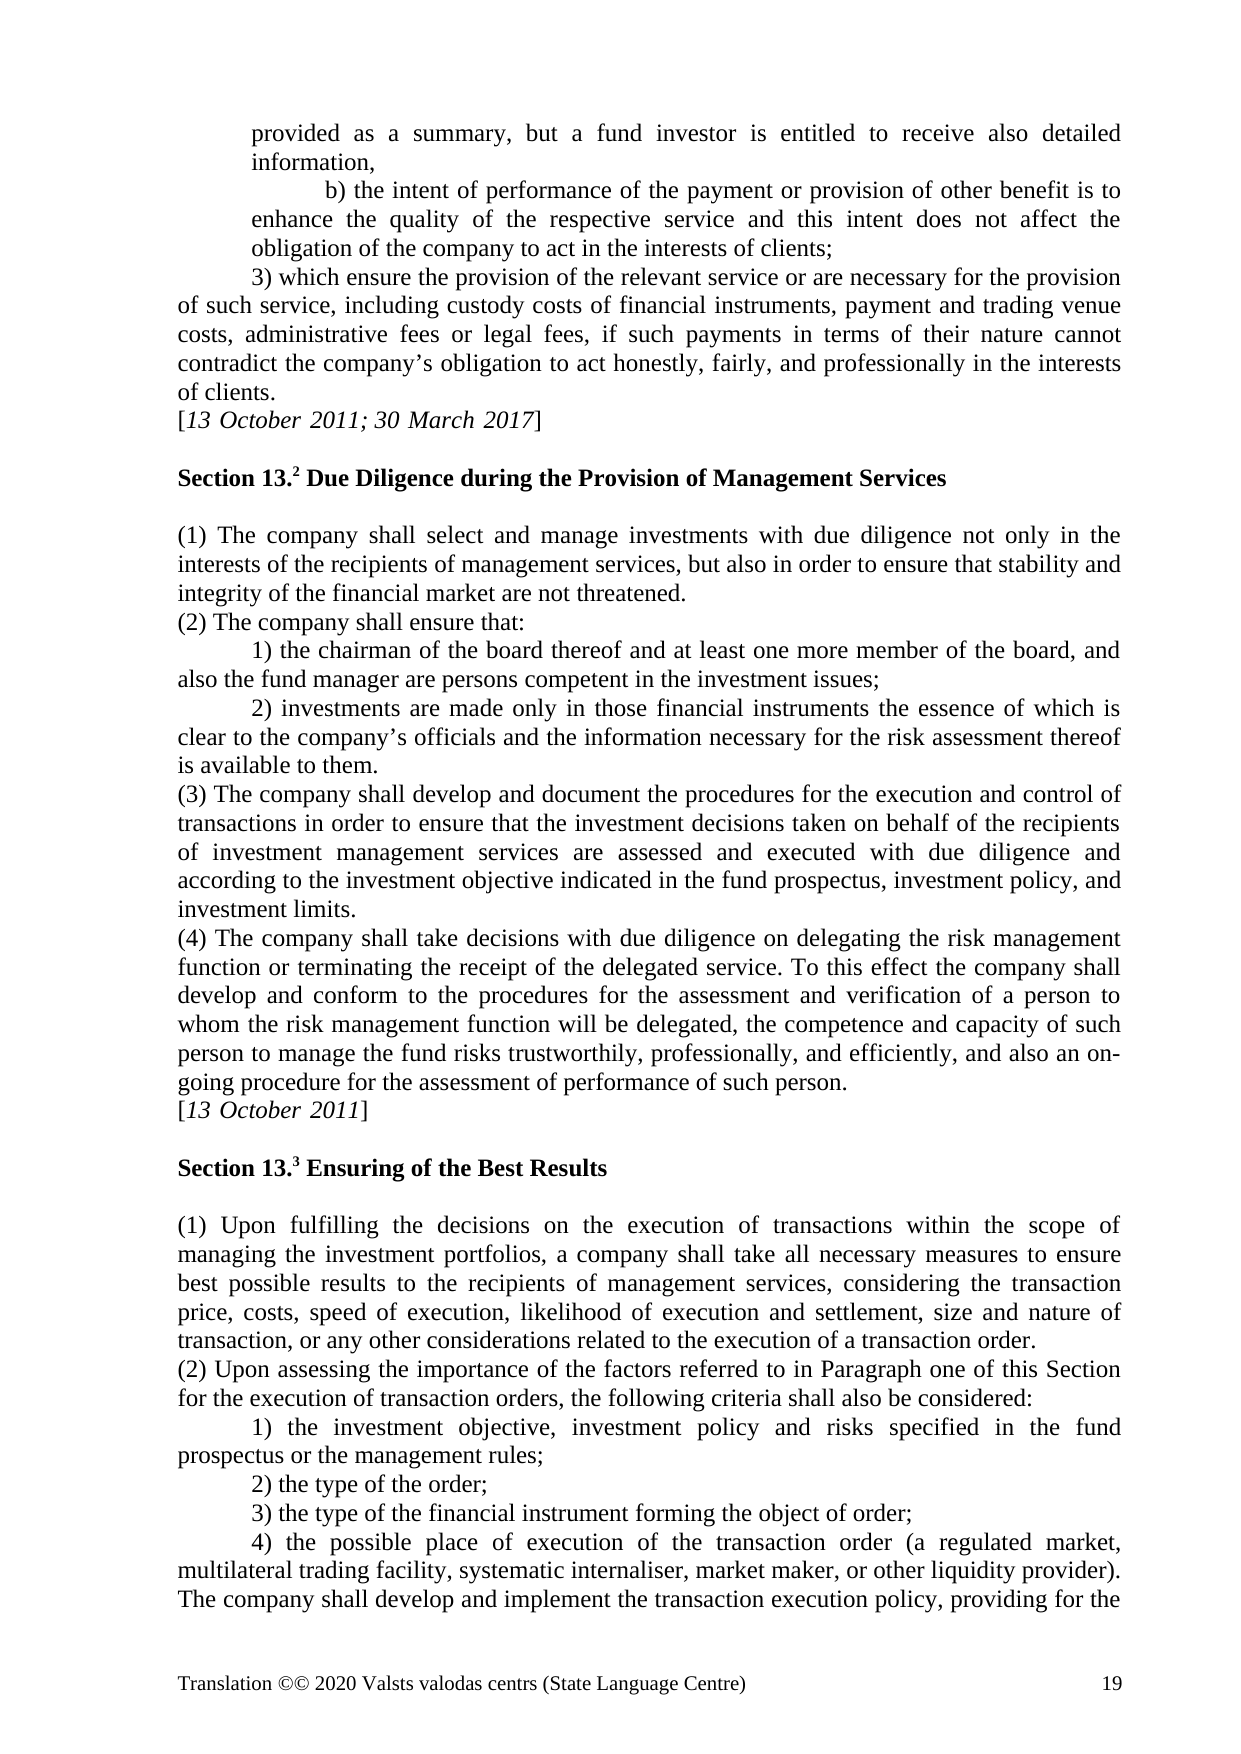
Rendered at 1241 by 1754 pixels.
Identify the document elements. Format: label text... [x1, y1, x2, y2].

text 1) the investment objective, investment policy and risks specified in the fund prospectus or the management rules; [177, 1412, 1122, 1469]
text (4) The company shall take decisions with due diligence on delegating the risk management function or terminating the receipt of the delegated service. To this effect the company shall develop and conform to the procedures for the assessment and verification of a person to whom the risk management function will be delegated, the competence and capacity of such person to manage the fund risks trustworthily, professionally, and efficiently, and also an on-going procedure for the assessment of performance of such person. [177, 923, 1122, 1096]
text (1) Upon fulfilling the decisions on the execution of transactions within the scope of managing the investment portfolios, a company shall take all necessary measures to ensure best possible results to the recipients of management services, considering the transaction price, costs, speed of execution, likelihood of execution and settlement, size and nature of transaction, or any other considerations related to the execution of a transaction order. [177, 1211, 1122, 1354]
text 3) which ensure the provision of the relevant service or are necessary for the provision of such service, including custody costs of financial instruments, payment and trading venue costs, administrative fees or legal fees, if such payments in terms of their nature cannot contradict the company’s obligation to act honestly, fairly, and professionally in the interests of clients. [177, 262, 1122, 406]
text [177, 1527, 1122, 1613]
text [251, 118, 1122, 176]
text 3) the type of the financial instrument forming the object of order; [177, 1498, 1122, 1527]
text 1) the chairman of the board thereof and at least one more member of the board, and also the fund manager are persons competent in the investment issues; [177, 636, 1122, 693]
text (3) The company shall develop and document the procedures for the execution and control of transactions in order to ensure that the investment decisions taken on behalf of the recipients of investment management services are assessed and executed with due diligence and according to the investment objective indicated in the fund prospectus, investment policy, and investment limits. [177, 779, 1122, 923]
text (1) The company shall select and manage investments with due diligence not only in the interests of the recipients of management services, but also in order to ensure that stability and integrity of the financial market are not threatened. [177, 521, 1122, 607]
text 2) the type of the order; [177, 1469, 1122, 1498]
text (2) Upon assessing the importance of the factors referred to in Paragraph one of this Section for the execution of transaction orders, the following criteria shall also be considered: [177, 1354, 1122, 1412]
text Section 13.2 Due Diligence during the Provision of Management Services [177, 463, 1122, 492]
text [13 October 2011; 30 March 2017] [177, 406, 1122, 434]
text b) the intent of performance of the payment or provision of other benefit is to enhance the quality of the respective service and this intent does not affect the obligation of the company to act in the interests of clients; [251, 176, 1122, 262]
text 2) investments are made only in those financial instruments the essence of which is clear to the company’s officials and the information necessary for the risk assessment thereof is available to them. [177, 693, 1122, 779]
text Section 13.3 Ensuring of the Best Results [177, 1153, 1122, 1182]
text [13 October 2011] [177, 1096, 1122, 1124]
text (2) The company shall ensure that: [177, 607, 1122, 636]
